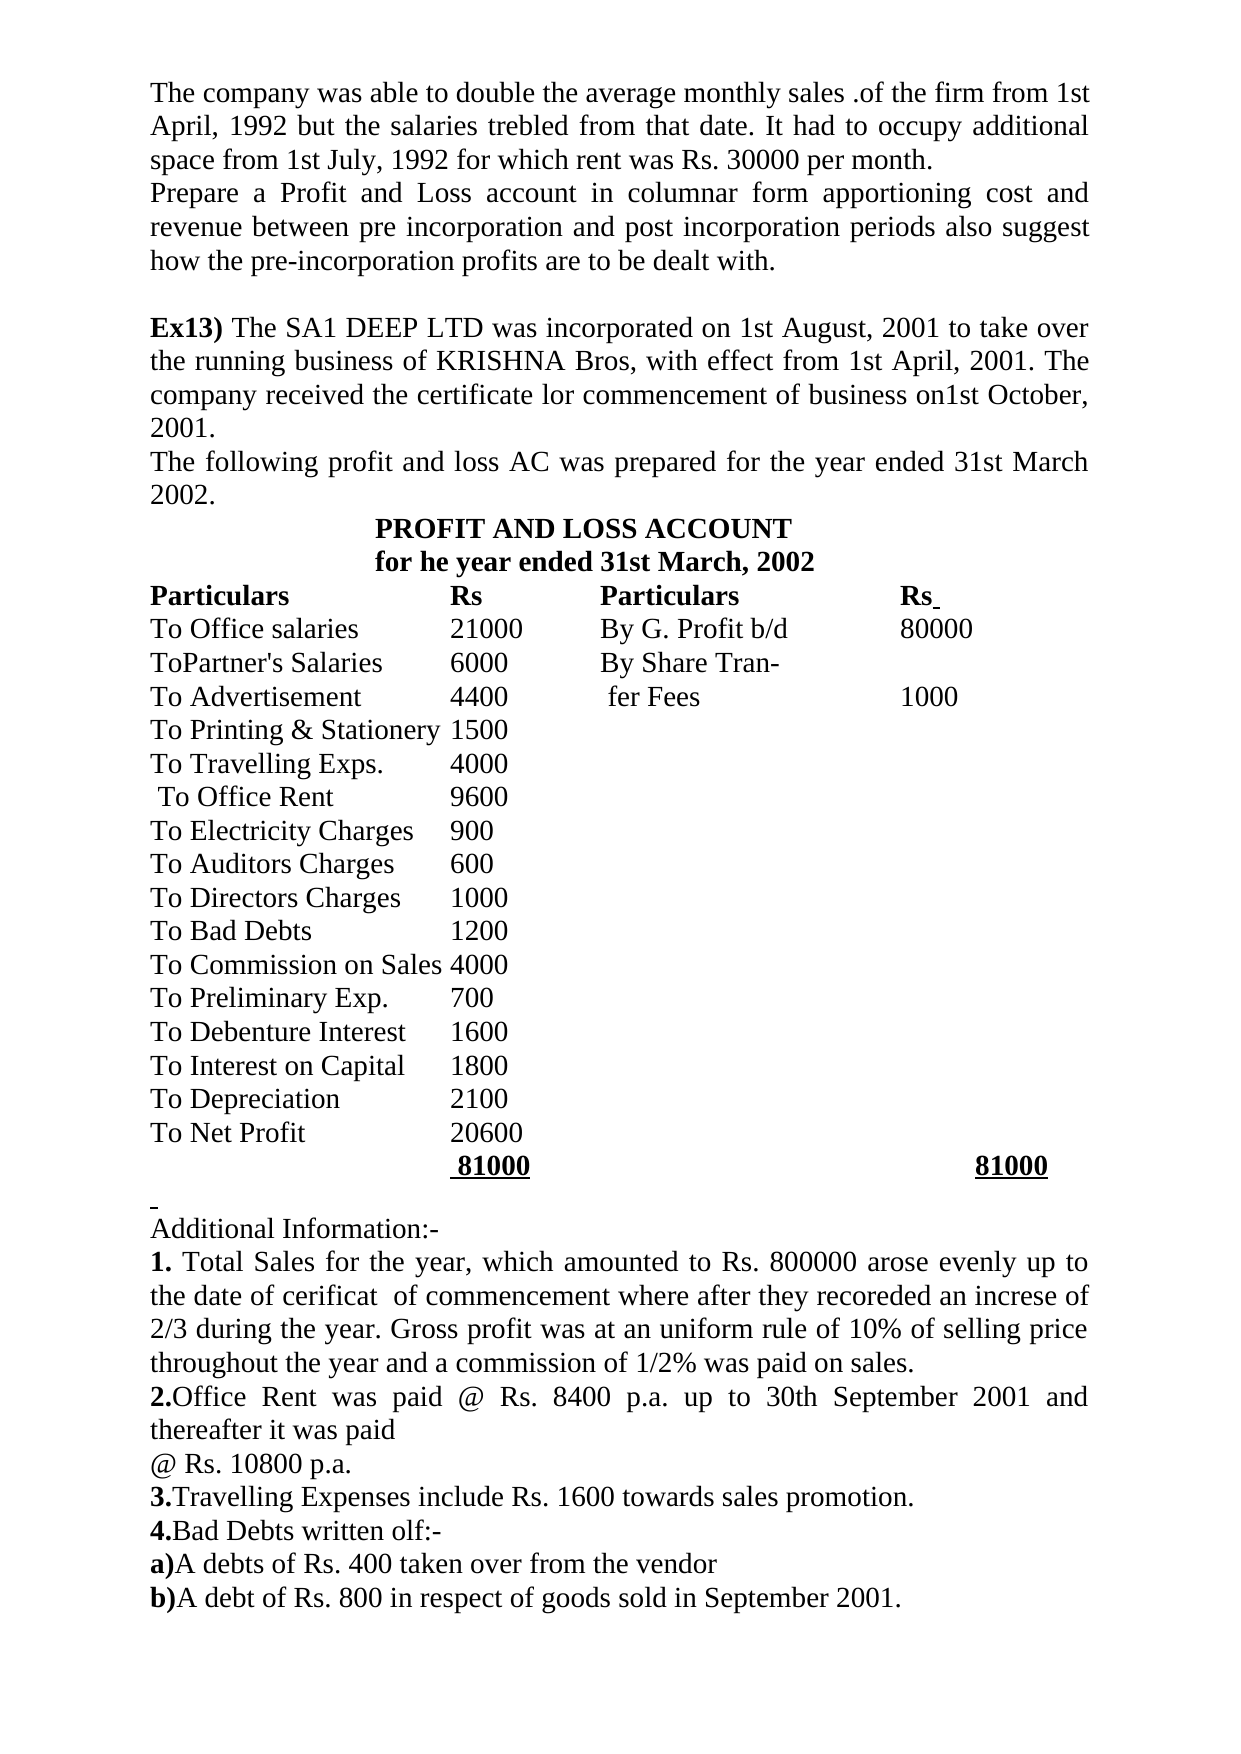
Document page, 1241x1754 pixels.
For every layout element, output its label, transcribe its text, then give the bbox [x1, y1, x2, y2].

text Additional Information:- [150, 1211, 1090, 1244]
text 4.Bad Debts written olf:- [150, 1513, 1090, 1546]
text a)A debts of Rs. 400 taken over from the vendor [150, 1546, 1090, 1580]
text 3.Travelling Expenses include Rs. 1600 towards sales promotion. [150, 1479, 1090, 1513]
text for he year ended 31st March, 2002 [150, 544, 1090, 578]
text To Directors Charges 1000 [150, 880, 1090, 913]
text To Office Rent 9600 [150, 779, 1090, 813]
text Particulars Rs Particulars Rs [150, 578, 1090, 612]
text 81000 81000 [150, 1148, 1090, 1182]
text To Bad Debts 1200 [150, 913, 1090, 947]
text To Depreciation 2100 [150, 1081, 1090, 1115]
text 2.Office Rent was paid @ Rs. 8400 p.a. up to 30th September 2001 and thereafter it was paid [150, 1379, 1090, 1446]
text Prepare a Profit and Loss account in columnar form apportioning cost and revenue between pre incorporation and post incorporation periods also suggest how the pre-incorporation profits are to be dealt with. [150, 176, 1090, 276]
text To Debenture Interest 1600 [150, 1014, 1090, 1048]
text To Auditors Charges 600 [150, 846, 1090, 880]
text To Travelling Exps. 4000 [150, 746, 1090, 779]
text ToPartner's Salaries 6000 By Share Tran- [150, 645, 1090, 679]
text The following profit and loss AC was prepared for the year ended 31st March 2002. [150, 444, 1090, 511]
text @ Rs. 10800 p.a. [150, 1446, 1090, 1479]
text To Preliminary Exp. 700 [150, 981, 1090, 1014]
text To Electricity Charges 900 [150, 813, 1090, 846]
text To Commission on Sales 4000 [150, 947, 1090, 981]
text To Net Profit 20600 [150, 1115, 1090, 1148]
text PROFIT AND LOSS ACCOUNT [150, 511, 1090, 544]
text To Interest on Capital 1800 [150, 1048, 1090, 1081]
text 1. Total Sales for the year, which amounted to Rs. 800000 arose evenly up to the date of cerificat of commencement where after they recoreded an increse of 2/3 during the year. Gross profit was at an uniform rule of 10% of selling price throughout the year and a commission of 1/2% was paid on sales. [150, 1244, 1090, 1379]
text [150, 75, 1090, 176]
text b)A debt of Rs. 800 in respect of goods sold in September 2001. [150, 1580, 1090, 1613]
text Ex13) The SA1 DEEP LTD was incorporated on 1st August, 2001 to take over the running business of KRISHNA Bros, with effect from 1st April, 2001. The company received the certificate lor commencement of business on1st October, 2001. [150, 310, 1090, 444]
text To Advertisement 4400 fer Fees 1000 [150, 679, 1090, 712]
text To Office salaries 21000 By G. Profit b/d 80000 [150, 612, 1090, 645]
text To Printing & Stationery 1500 [150, 712, 1090, 746]
